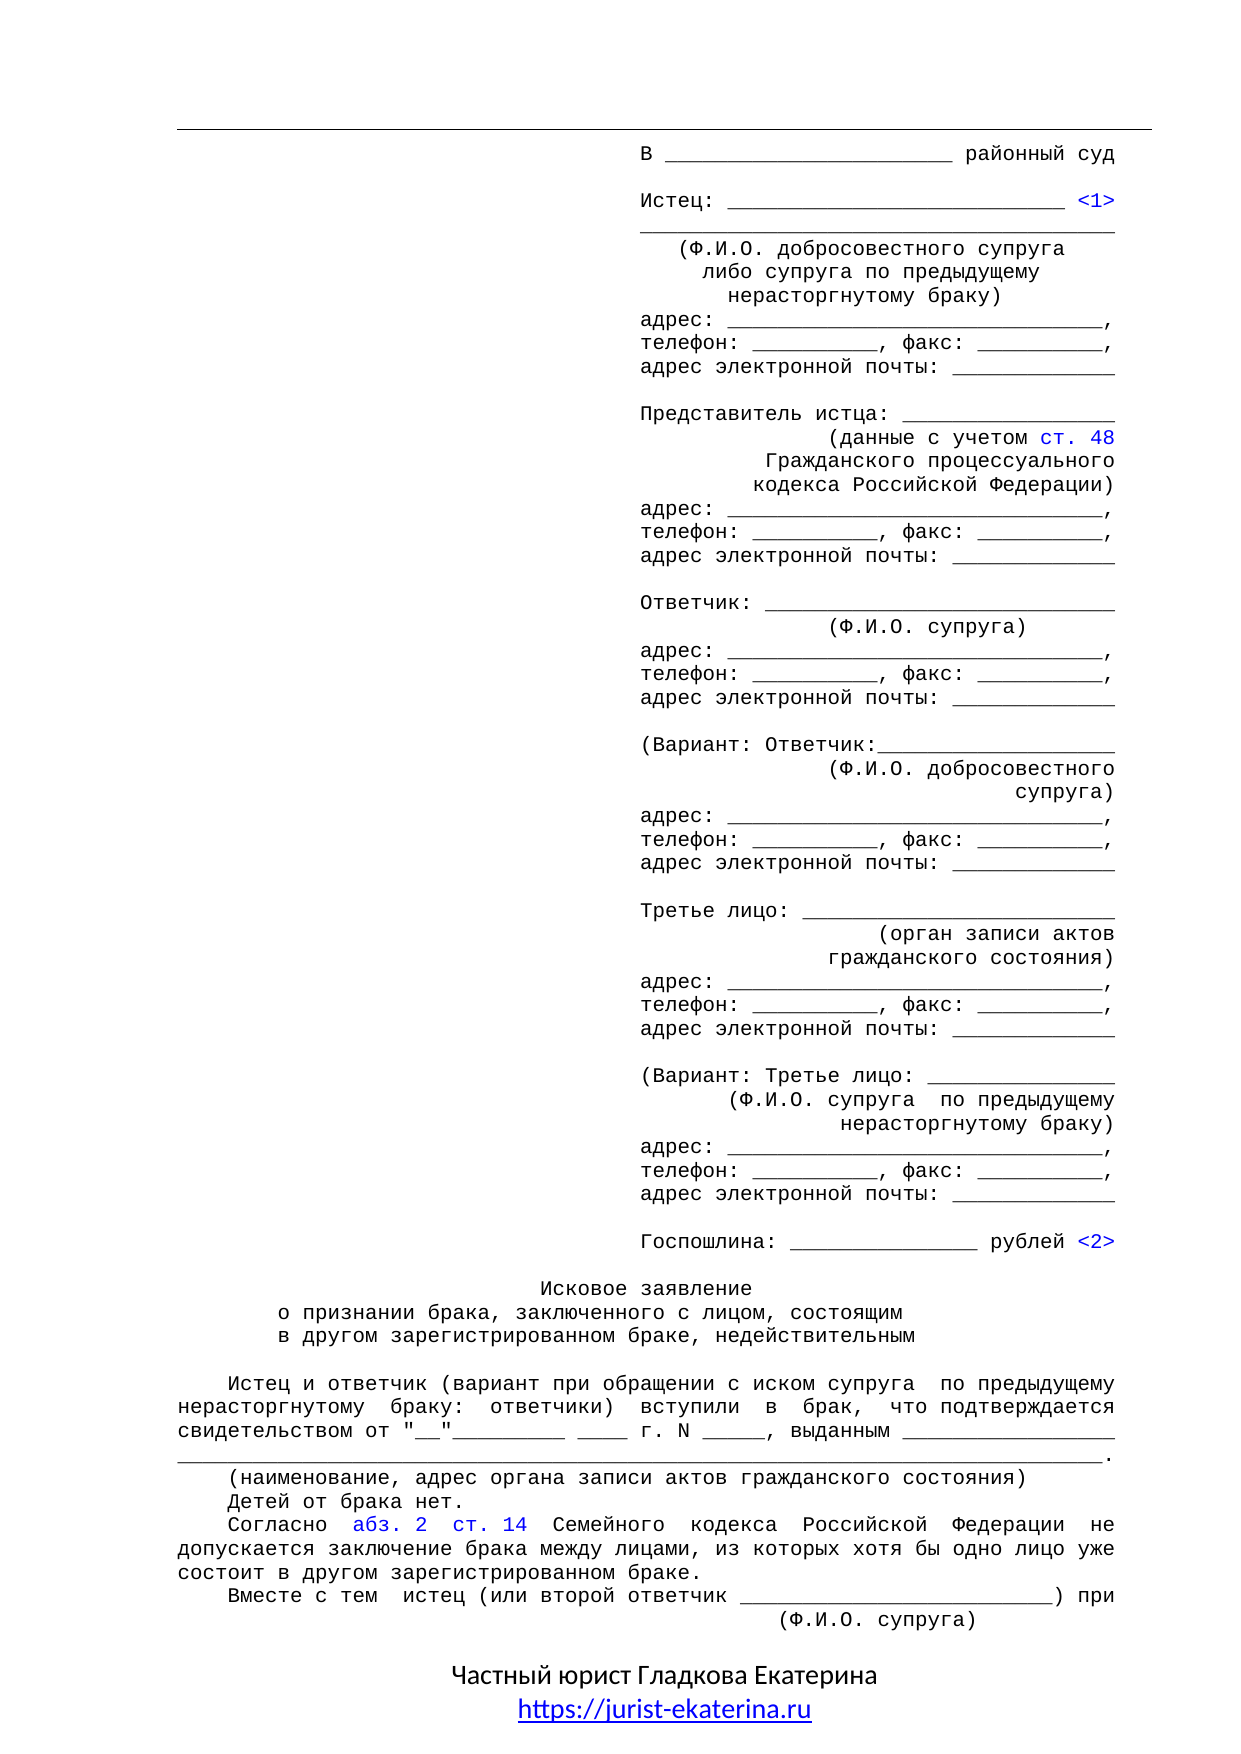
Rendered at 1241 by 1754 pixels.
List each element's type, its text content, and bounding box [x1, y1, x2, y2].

text телефон: __________, факс: __________, [177, 994, 1152, 1018]
text __________________________________________________________________________. [177, 1443, 1152, 1467]
text нерасторгнутому браку) [177, 1112, 1152, 1136]
text Третье лицо: _________________________ [177, 900, 1152, 923]
text (наименование, адрес органа записи актов гражданского состояния) [177, 1467, 1152, 1491]
text Ответчик: ____________________________ [177, 592, 1152, 616]
text нерасторгнутому браку) [177, 285, 1152, 308]
text адрес электронной почты: _____________ [177, 687, 1152, 711]
text адрес электронной почты: _____________ [177, 852, 1152, 876]
text адрес: ______________________________, [177, 971, 1152, 994]
text Исковое заявление [177, 1278, 1152, 1302]
text адрес: ______________________________, [177, 498, 1152, 521]
text допускается заключение брака между лицами, из которых хотя бы одно лицо уже [177, 1538, 1152, 1562]
text (Ф.И.О. супруга) [177, 616, 1152, 639]
text телефон: __________, факс: __________, [177, 332, 1152, 356]
text Согласно абз. 2 ст. 14 Семейного кодекса Российской Федерации не [177, 1514, 1152, 1538]
text (Ф.И.О. супруга) [177, 1609, 1152, 1633]
text кодекса Российской Федерации) [177, 474, 1152, 498]
text Истец: ___________________________ <1> [177, 190, 1152, 214]
text В _______________________ районный суд [177, 143, 1152, 167]
text телефон: __________, факс: __________, [177, 663, 1152, 687]
text Госпошлина: _______________ рублей <2> [177, 1231, 1152, 1254]
text (Вариант: Третье лицо: _______________ [177, 1065, 1152, 1089]
text Вместе с тем истец (или второй ответчик _________________________) при [177, 1585, 1152, 1609]
text адрес: ______________________________, [177, 639, 1152, 663]
text (Ф.И.О. добросовестного супруга [177, 238, 1152, 261]
text состоит в другом зарегистрированном браке. [177, 1562, 1152, 1585]
text либо супруга по предыдущему [177, 261, 1152, 285]
text адрес: ______________________________, [177, 308, 1152, 332]
text нерасторгнутому браку: ответчики) вступили в брак, что подтверждается [177, 1396, 1152, 1420]
text (данные с учетом ст. 48 [177, 427, 1152, 450]
text адрес электронной почты: _____________ [177, 1183, 1152, 1207]
text (Ф.И.О. добросовестного [177, 758, 1152, 781]
text адрес: ______________________________, [177, 1136, 1152, 1160]
text (орган записи актов [177, 923, 1152, 947]
text адрес электронной почты: _____________ [177, 356, 1152, 379]
text телефон: __________, факс: __________, [177, 829, 1152, 852]
text в другом зарегистрированном браке, недействительным [177, 1325, 1152, 1349]
text ______________________________________ [177, 214, 1152, 238]
text Детей от брака нет. [177, 1491, 1152, 1514]
text (Вариант: Ответчик:___________________ [177, 734, 1152, 758]
text Гражданского процессуального [177, 450, 1152, 474]
text супруга) [177, 781, 1152, 805]
text Истец и ответчик (вариант при обращении с иском супруга по предыдущему [177, 1373, 1152, 1396]
text телефон: __________, факс: __________, [177, 1160, 1152, 1183]
text о признании брака, заключенного с лицом, состоящим [177, 1302, 1152, 1325]
text гражданского состояния) [177, 947, 1152, 971]
text (Ф.И.О. супруга по предыдущему [177, 1089, 1152, 1112]
text Представитель истца: _________________ [177, 403, 1152, 427]
text адрес: ______________________________, [177, 805, 1152, 829]
text адрес электронной почты: _____________ [177, 1018, 1152, 1042]
text телефон: __________, факс: __________, [177, 521, 1152, 545]
text адрес электронной почты: _____________ [177, 545, 1152, 569]
text свидетельством от "__"_________ ____ г. N _____, выданным _________________ [177, 1420, 1152, 1443]
